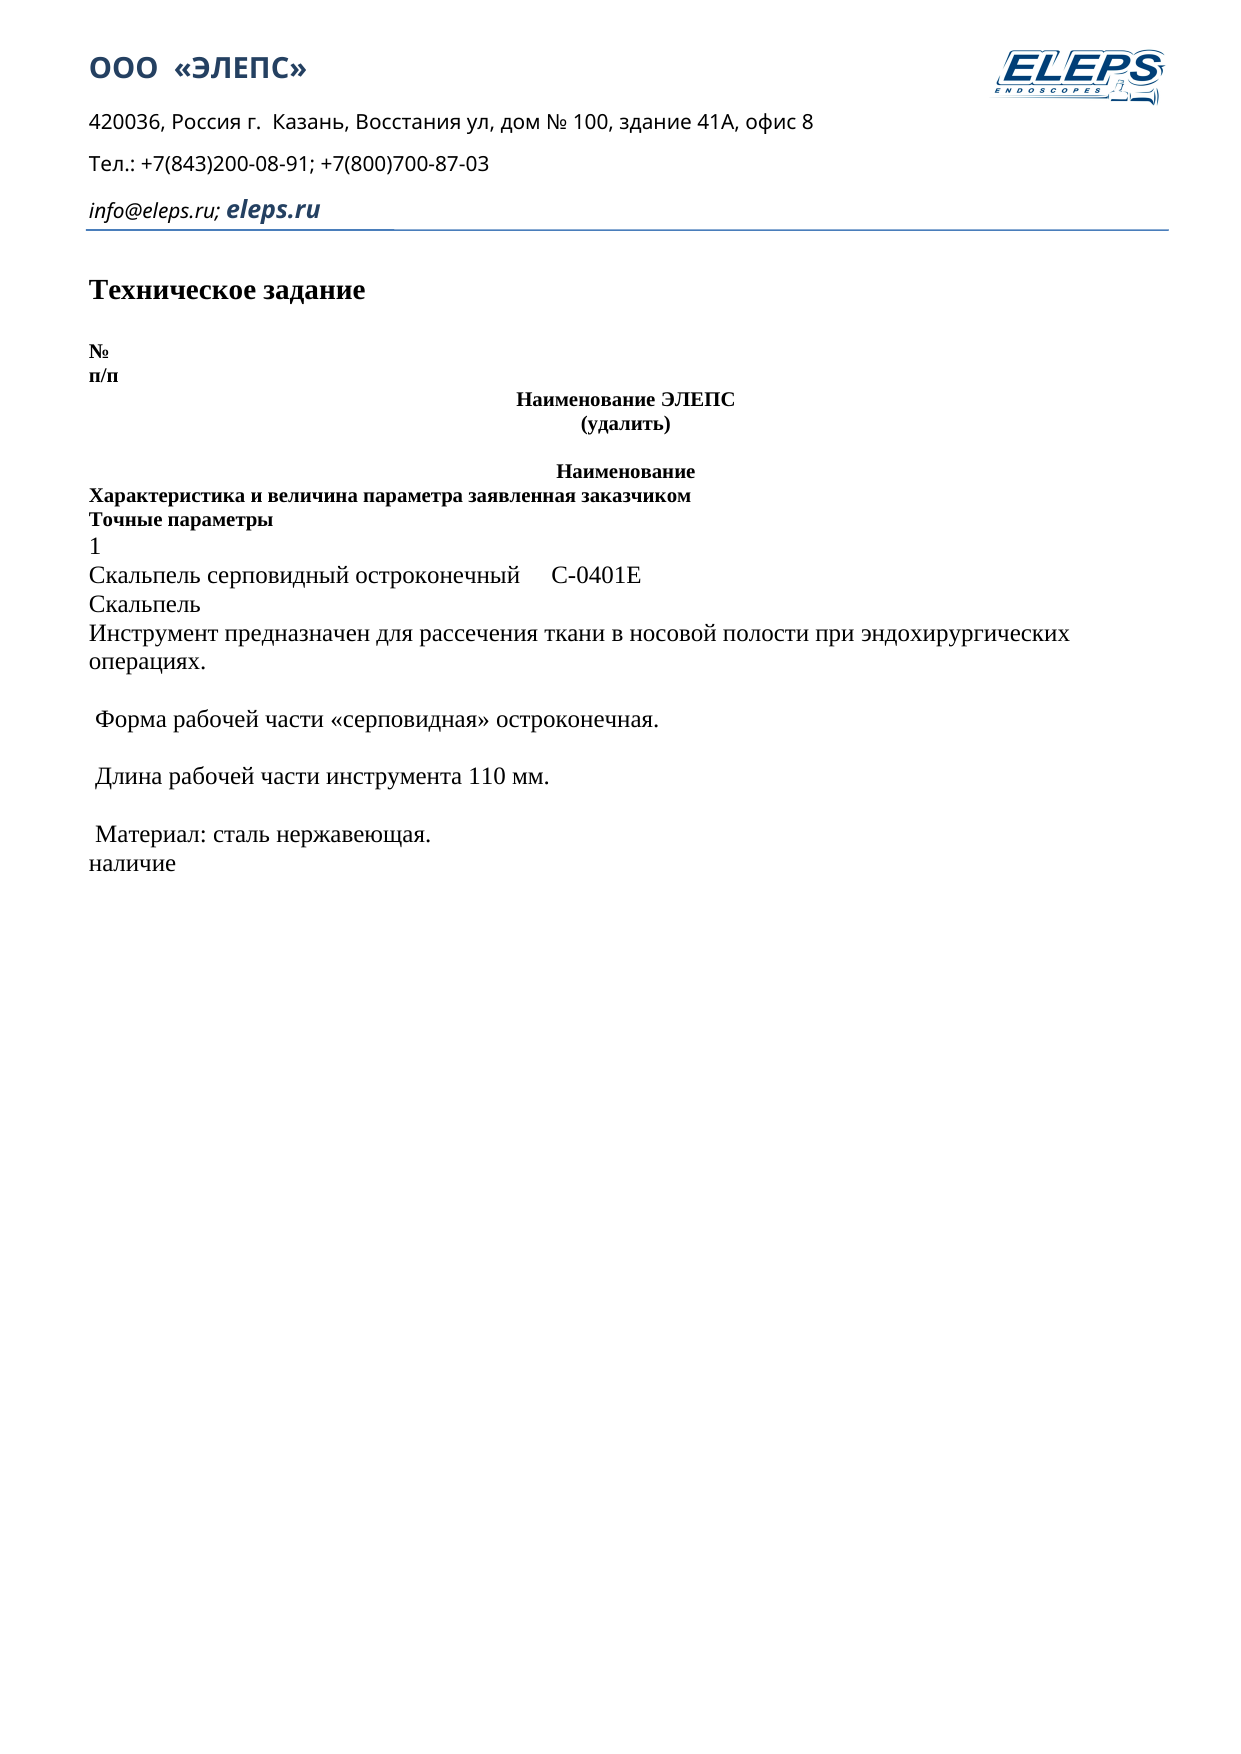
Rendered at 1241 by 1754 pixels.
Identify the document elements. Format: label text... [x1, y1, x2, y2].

picture [988, 43, 1167, 110]
text Техническое задание [89, 272, 1162, 305]
